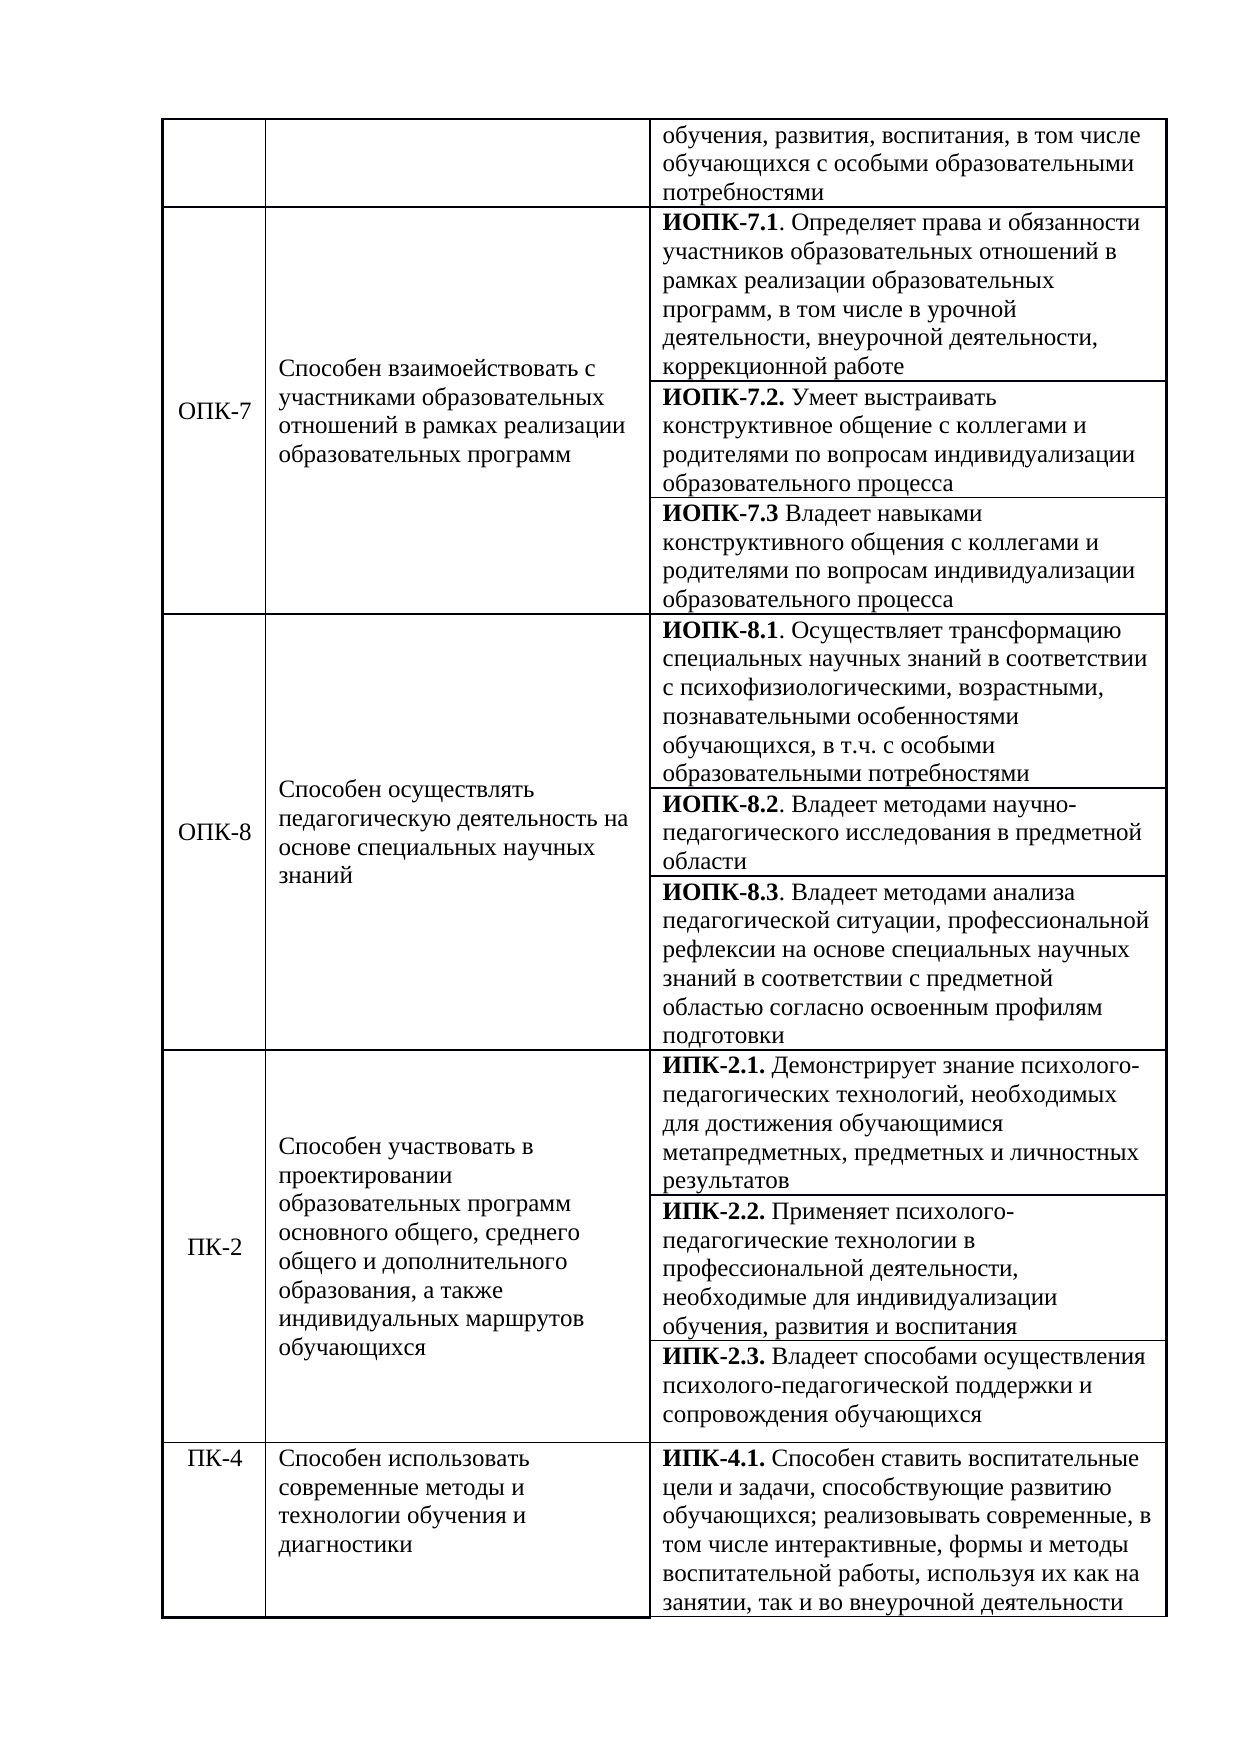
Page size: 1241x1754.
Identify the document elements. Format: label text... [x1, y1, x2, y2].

table_cell ИПК-2.3. Владеет способами осуществления психолого-педагогической поддержки и сопровождения обучающихся [651, 1341, 1165, 1441]
table_cell ИПК-2.2. Применяет психолого-педагогические технологии в профессиональной деятельности, необходимые для индивидуализации обучения, развития и воспитания [651, 1196, 1165, 1340]
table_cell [651, 120, 1165, 206]
table_cell ИПК-4.1. Способен ставить воспитательные цели и задачи, способствующие развитию обучающихся; реализовывать современные, в том числе интерактивные, формы и методы воспитательной работы, используя их как на занятии, так и во внеурочной деятельности [651, 1443, 1165, 1616]
table_cell ИОПК-8.2. Владеет методами научно-педагогического исследования в предметной области [651, 789, 1165, 875]
table_cell ИОПК-8.1. Осуществляет трансформацию специальных научных знаний в соответствии с психофизиологическими, возрастными, познавательными особенностями обучающихся, в т.ч. с особыми образовательными потребностями [651, 615, 1165, 787]
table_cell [266, 1443, 649, 1616]
table_cell ОПК-7 [164, 208, 265, 613]
table_cell ОПК-8 [164, 615, 265, 1049]
table_cell ИОПК-8.3. Владеет методами анализа педагогической ситуации, профессиональной рефлексии на основе специальных научных знаний в соответствии с предметной областью согласно освоенным профилям подготовки [651, 877, 1165, 1049]
table_cell ИПК-2.1. Демонстрирует знание психолого-педагогических технологий, необходимых для достижения обучающимися метапредметных, предметных и личностных результатов [651, 1051, 1165, 1194]
table_cell Способен осуществлять педагогическую деятельность на основе специальных научных знаний [266, 615, 649, 1049]
table_cell Способен взаимоействовать с участниками образовательных отношений в рамках реализации образовательных программ [266, 208, 649, 613]
table_cell ИОПК-7.1. Определяет права и обязанности участников образовательных отношений в рамках реализации образовательных программ, в том числе в урочной деятельности, внеурочной деятельности, коррекционной работе [651, 208, 1165, 380]
table_cell Способен участвовать в проектировании образовательных программ основного общего, среднего общего и дополнительного образования, а также индивидуальных маршрутов обучающихся [266, 1051, 649, 1441]
table_cell ПК-4 [164, 1443, 265, 1616]
table_cell ИОПК-7.2. Умеет выстраивать конструктивное общение с коллегами и родителями по вопросам индивидуализации образовательного процесса [651, 382, 1165, 497]
table_cell ИОПК-7.3 Владеет навыками конструктивного общения с коллегами и родителями по вопросам индивидуализации образовательного процесса [651, 498, 1165, 613]
table_cell ПК-2 [164, 1051, 265, 1441]
